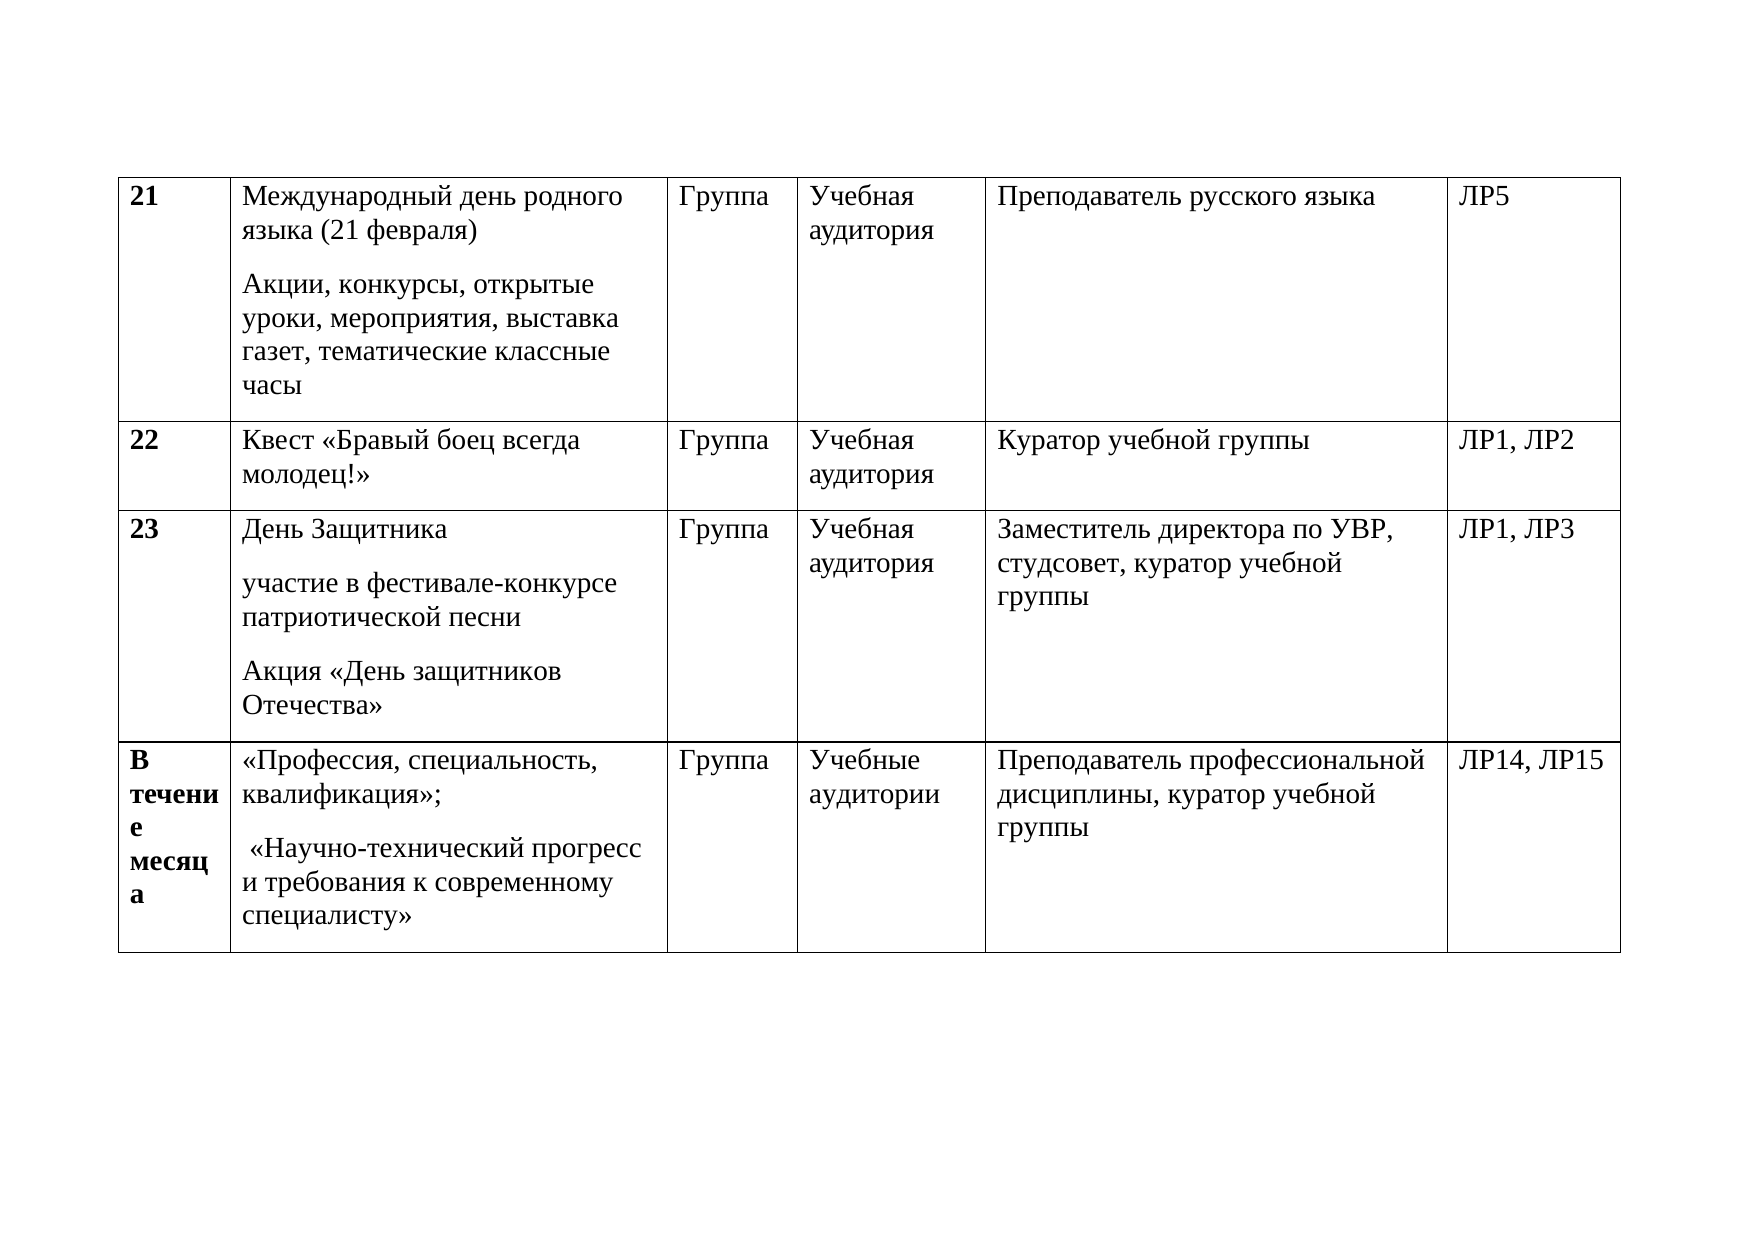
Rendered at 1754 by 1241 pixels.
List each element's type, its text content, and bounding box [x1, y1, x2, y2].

table_cell День Защитника участие в фестивале-конкурсе патриотической песни Акция «День защитников Отечества» [231, 511, 667, 741]
table_cell В течение месяца [119, 743, 230, 952]
table_cell 23 [119, 511, 230, 741]
table_cell 22 [119, 422, 230, 510]
table_cell ЛР14, ЛР15 [1448, 743, 1620, 952]
table_cell Группа [668, 422, 797, 510]
table_cell Учебная аудитория [798, 511, 985, 741]
table_cell Учебная аудитория [798, 178, 985, 421]
table_cell Группа [668, 743, 797, 952]
table_cell Квест «Бравый боец всегда молодец!» [231, 422, 667, 510]
table_cell Группа [668, 511, 797, 741]
table_cell Международный день родного языка (21 февраля) Акции, конкурсы, открытые уроки, мероприятия, выставка газет, тематические классные часы [231, 178, 667, 421]
table_cell Куратор учебной группы [986, 422, 1447, 510]
table_cell 21 [119, 178, 230, 421]
table_cell Учебные аудитории [798, 743, 985, 952]
table_cell Преподаватель русского языка [986, 178, 1447, 421]
table_cell ЛР1, ЛР2 [1448, 422, 1620, 510]
table_cell ЛР1, ЛР3 [1448, 511, 1620, 741]
table_cell Заместитель директора по УВР, студсовет, куратор учебной группы [986, 511, 1447, 741]
table_cell «Профессия, специальность, квалификация»; «Научно-технический прогресс и требования к современному специалисту» [231, 743, 667, 952]
table_cell Учебная аудитория [798, 422, 985, 510]
table_cell Преподаватель профессиональной дисциплины, куратор учебной группы [986, 743, 1447, 952]
table_cell Группа [668, 178, 797, 421]
table_cell ЛР5 [1448, 178, 1620, 421]
